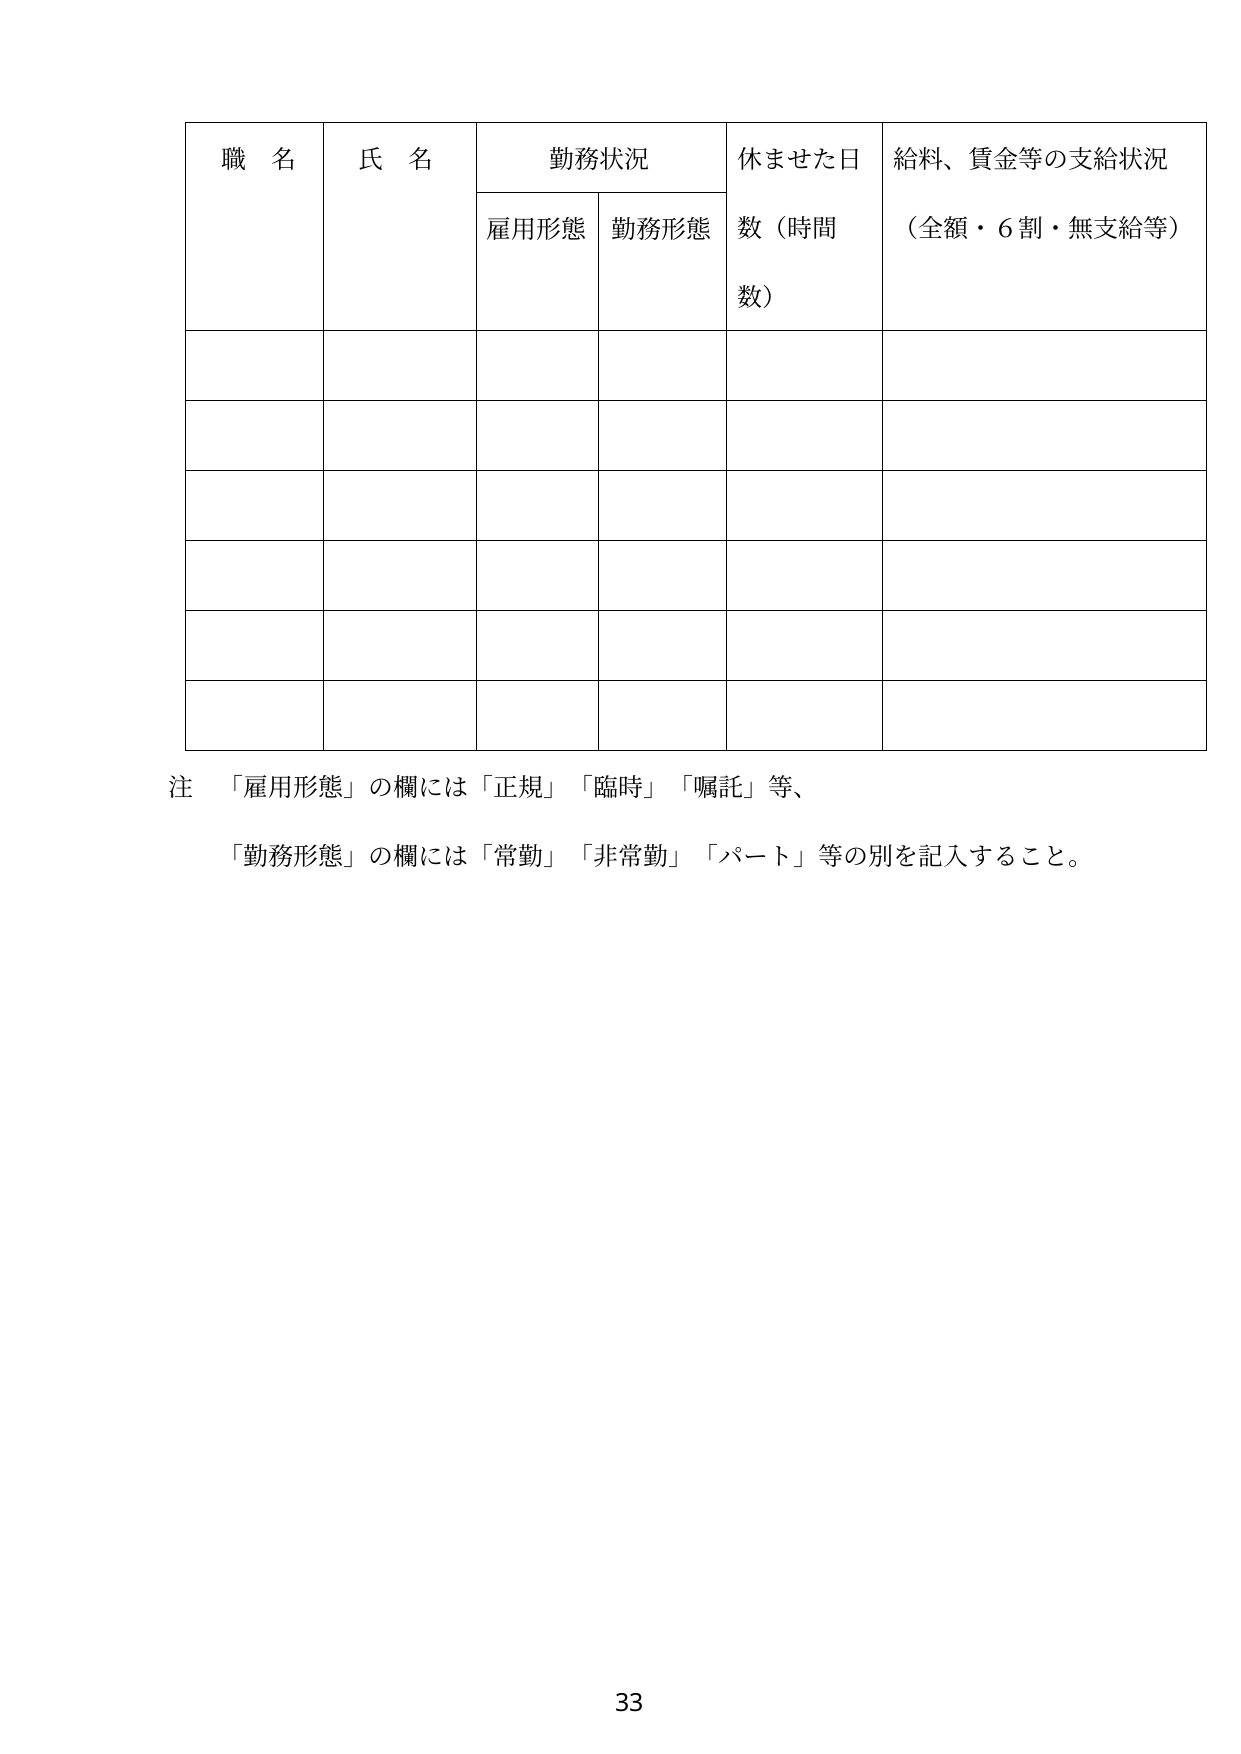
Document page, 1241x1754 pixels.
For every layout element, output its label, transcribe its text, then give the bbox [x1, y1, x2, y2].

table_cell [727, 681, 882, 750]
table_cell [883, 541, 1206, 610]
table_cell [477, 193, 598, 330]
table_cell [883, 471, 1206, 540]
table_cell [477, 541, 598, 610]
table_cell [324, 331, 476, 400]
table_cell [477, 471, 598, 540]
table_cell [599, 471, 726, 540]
text 注 「雇用形態」の欄には「正規」「臨時」「嘱託」等、 [118, 751, 1140, 820]
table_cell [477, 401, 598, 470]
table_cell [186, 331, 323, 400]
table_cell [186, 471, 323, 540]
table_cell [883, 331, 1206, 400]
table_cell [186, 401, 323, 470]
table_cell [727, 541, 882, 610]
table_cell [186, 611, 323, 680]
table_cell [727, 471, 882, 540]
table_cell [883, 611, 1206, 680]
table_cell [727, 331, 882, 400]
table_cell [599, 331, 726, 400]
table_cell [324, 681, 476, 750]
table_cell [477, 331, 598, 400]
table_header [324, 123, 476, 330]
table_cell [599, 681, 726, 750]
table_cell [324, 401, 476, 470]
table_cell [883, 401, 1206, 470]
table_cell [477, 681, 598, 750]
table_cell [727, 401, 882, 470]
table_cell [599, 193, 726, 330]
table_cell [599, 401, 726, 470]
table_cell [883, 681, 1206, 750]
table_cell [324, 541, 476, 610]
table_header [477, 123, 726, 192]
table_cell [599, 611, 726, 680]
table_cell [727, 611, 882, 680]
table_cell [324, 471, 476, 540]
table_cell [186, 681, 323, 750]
text 「勤務形態」の欄には「常勤」「非常勤」「パート」等の別を記入すること。 [193, 820, 1140, 889]
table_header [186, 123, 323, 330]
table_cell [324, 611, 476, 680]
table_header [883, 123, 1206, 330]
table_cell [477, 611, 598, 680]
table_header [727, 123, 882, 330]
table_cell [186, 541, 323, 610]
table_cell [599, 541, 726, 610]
